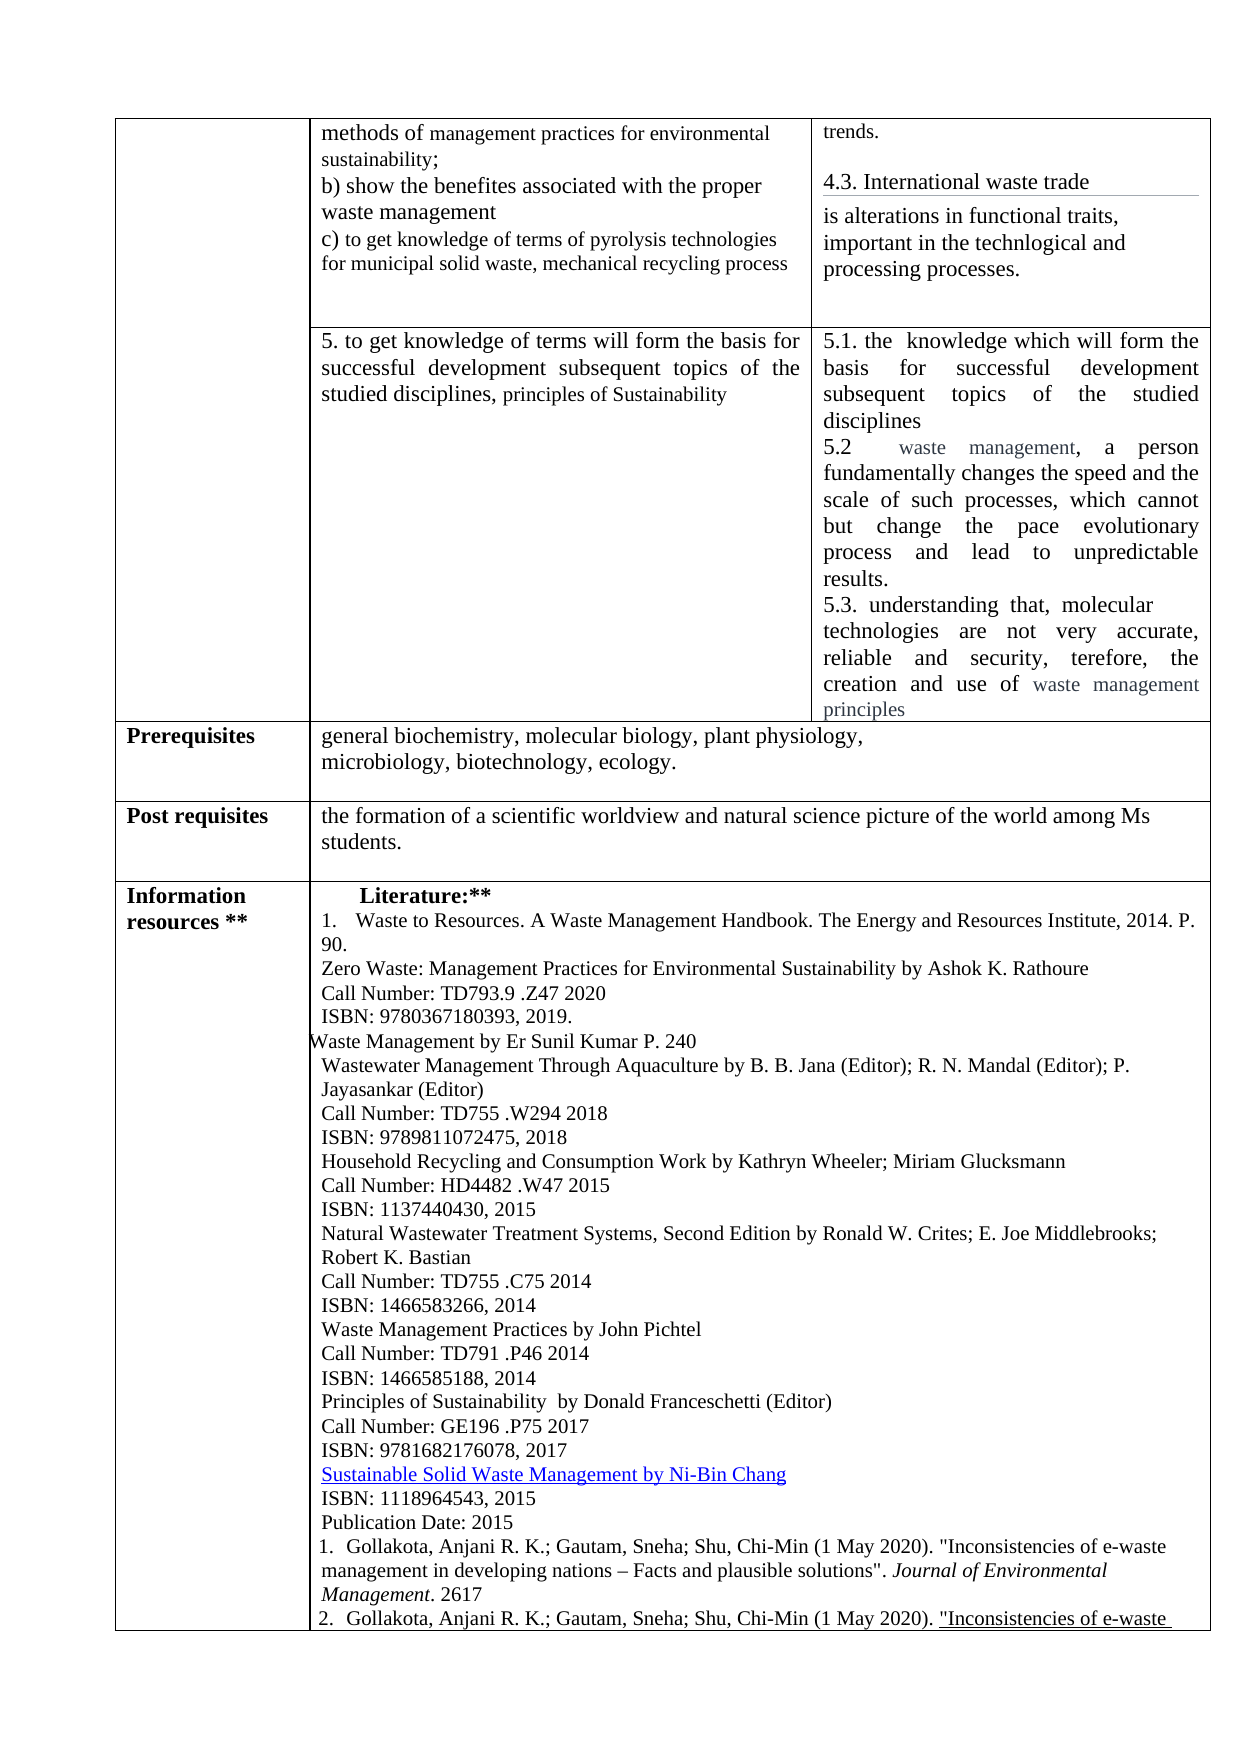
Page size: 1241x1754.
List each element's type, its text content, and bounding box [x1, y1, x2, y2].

table_cell the formation of a scientific worldview and natural science picture of the world among Ms students. [311, 802, 1210, 881]
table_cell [116, 882, 309, 1630]
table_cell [311, 119, 811, 327]
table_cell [812, 119, 1210, 327]
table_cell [311, 882, 1210, 1630]
table_cell general biochemistry, molecular biology, plant physiology, microbiology, biotechnology, ecology. [311, 722, 1210, 801]
table_cell 5.1. the knowledge which will form the basis for successful development subsequent topics of the studied disciplines 5.2 waste management, a person fundamentally changes the speed and the scale of such processes, which cannot but change the pace evolutionary process and lead to unpredictable results. 5.3. understanding that, molecular technologies are not very accurate, reliable and security, terefore, the creation and use of waste management principles [812, 328, 1210, 721]
table_cell 5. to get knowledge of terms will form the basis for successful development subsequent topics of the studied disciplines, principles of Sustainability [311, 328, 811, 721]
table_cell Prerequisites [116, 722, 309, 801]
table_cell Post requisites [116, 802, 309, 881]
